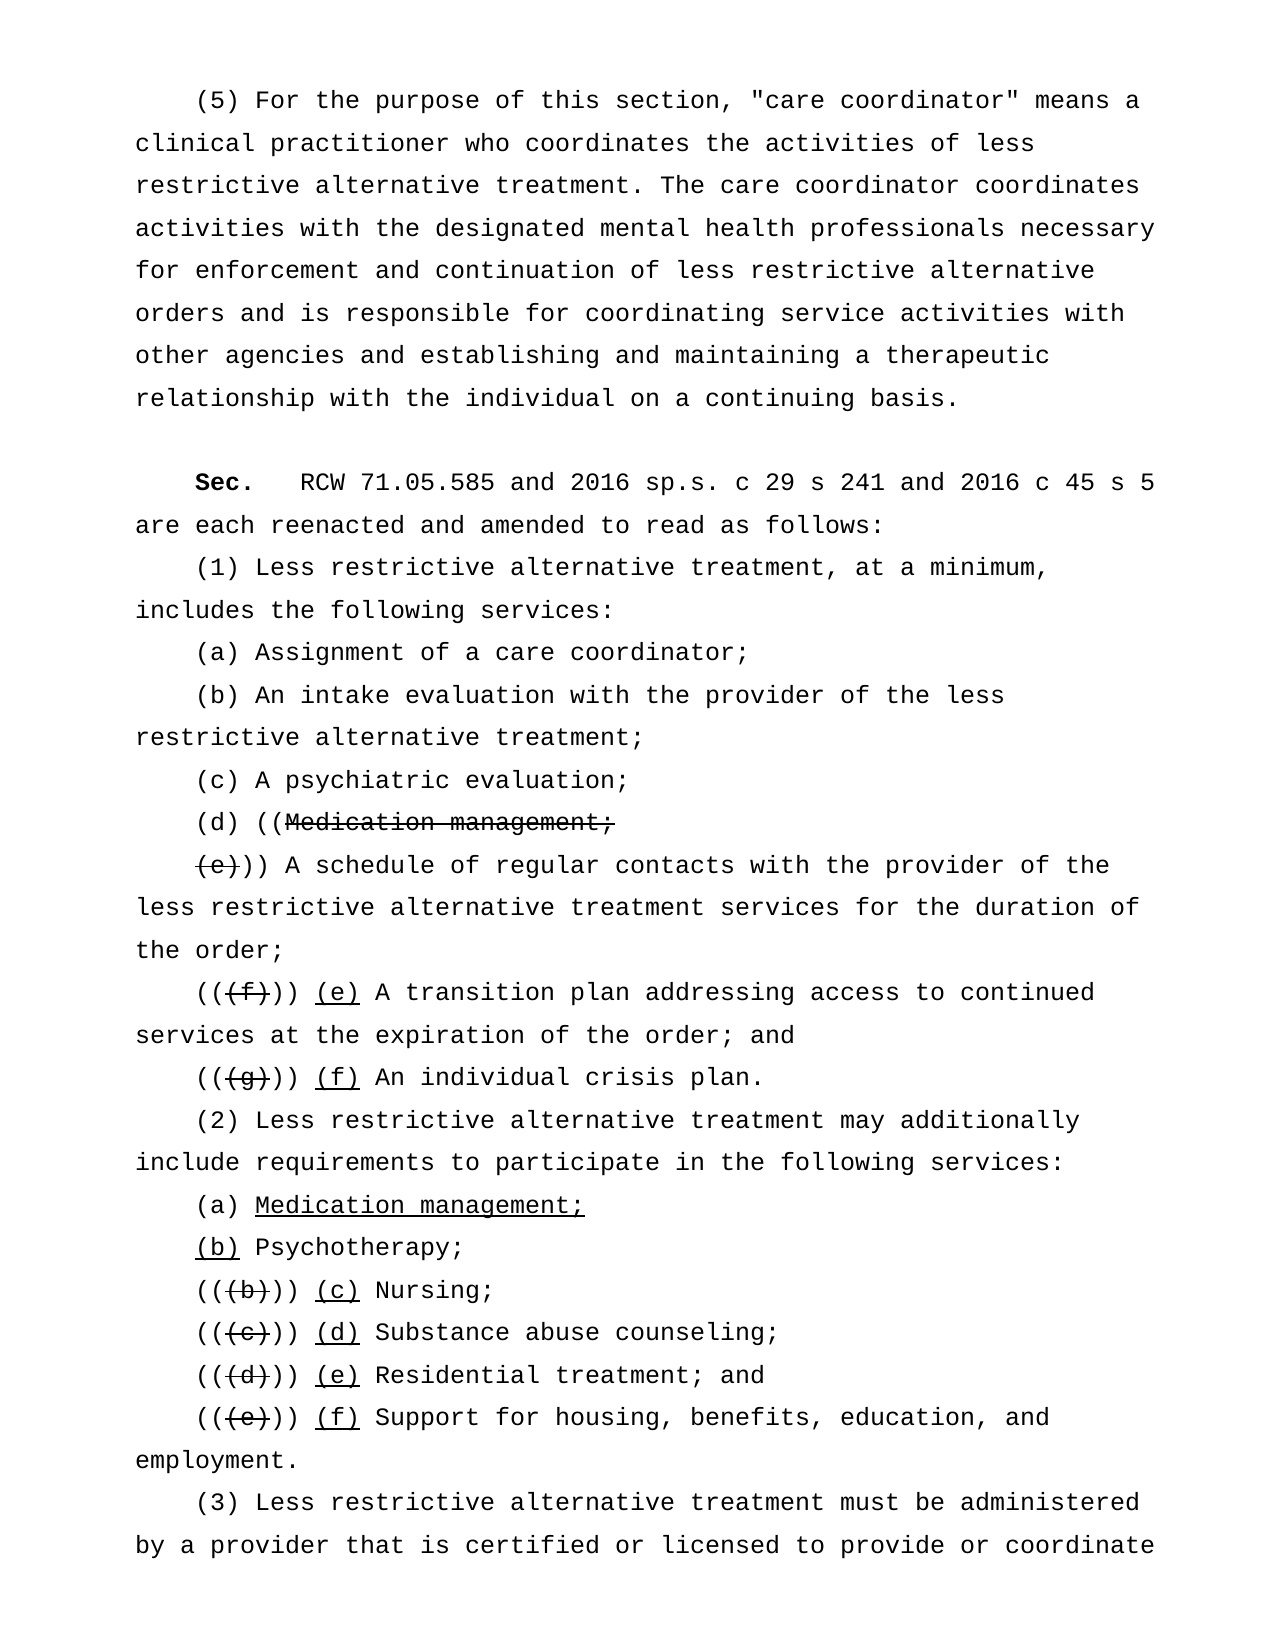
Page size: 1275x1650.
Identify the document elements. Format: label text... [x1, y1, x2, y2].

text (((d))) (e) Residential treatment; and [135, 1349, 1170, 1392]
text (((b))) (c) Nursing; [135, 1264, 1170, 1307]
text (((e))) (f) Support for housing, benefits, education, and employment. [135, 1392, 1170, 1477]
text (2) Less restrictive alternative treatment may additionally include requirements to participate in the following services: [135, 1094, 1170, 1179]
text (d) ((Medication management; [135, 797, 1170, 839]
text (c) A psychiatric evaluation; [135, 754, 1170, 797]
text (b) An intake evaluation with the provider of the less restrictive alternative treatment; [135, 669, 1170, 754]
text (5) For the purpose of this section, "care coordinator" means a clinical practitioner who coordinates the activities of less restrictive alternative treatment. The care coordinator coordinates activities with the designated mental health professionals necessary for enforcement and continuation of less restrictive alternative orders and is responsible for coordinating service activities with other agencies and establishing and maintaining a therapeutic relationship with the individual on a continuing basis. [135, 75, 1170, 415]
text (e))) A schedule of regular contacts with the provider of the less restrictive alternative treatment services for the duration of the order; [135, 839, 1170, 967]
text (((c))) (d) Substance abuse counseling; [135, 1307, 1170, 1349]
text (((f))) (e) A transition plan addressing access to continued services at the expiration of the order; and [135, 967, 1170, 1052]
text (1) Less restrictive alternative treatment, at a minimum, includes the following services: [135, 542, 1170, 627]
text (a) Assignment of a care coordinator; [135, 627, 1170, 669]
text (((g))) (f) An individual crisis plan. [135, 1052, 1170, 1094]
text (a) Medication management; [135, 1179, 1170, 1222]
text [135, 1477, 1170, 1562]
text Sec. RCW 71.05.585 and 2016 sp.s. c 29 s 241 and 2016 c 45 s 5 are each reenacted and amended to read as follows: [135, 457, 1170, 542]
text (b) Psychotherapy; [135, 1222, 1170, 1264]
